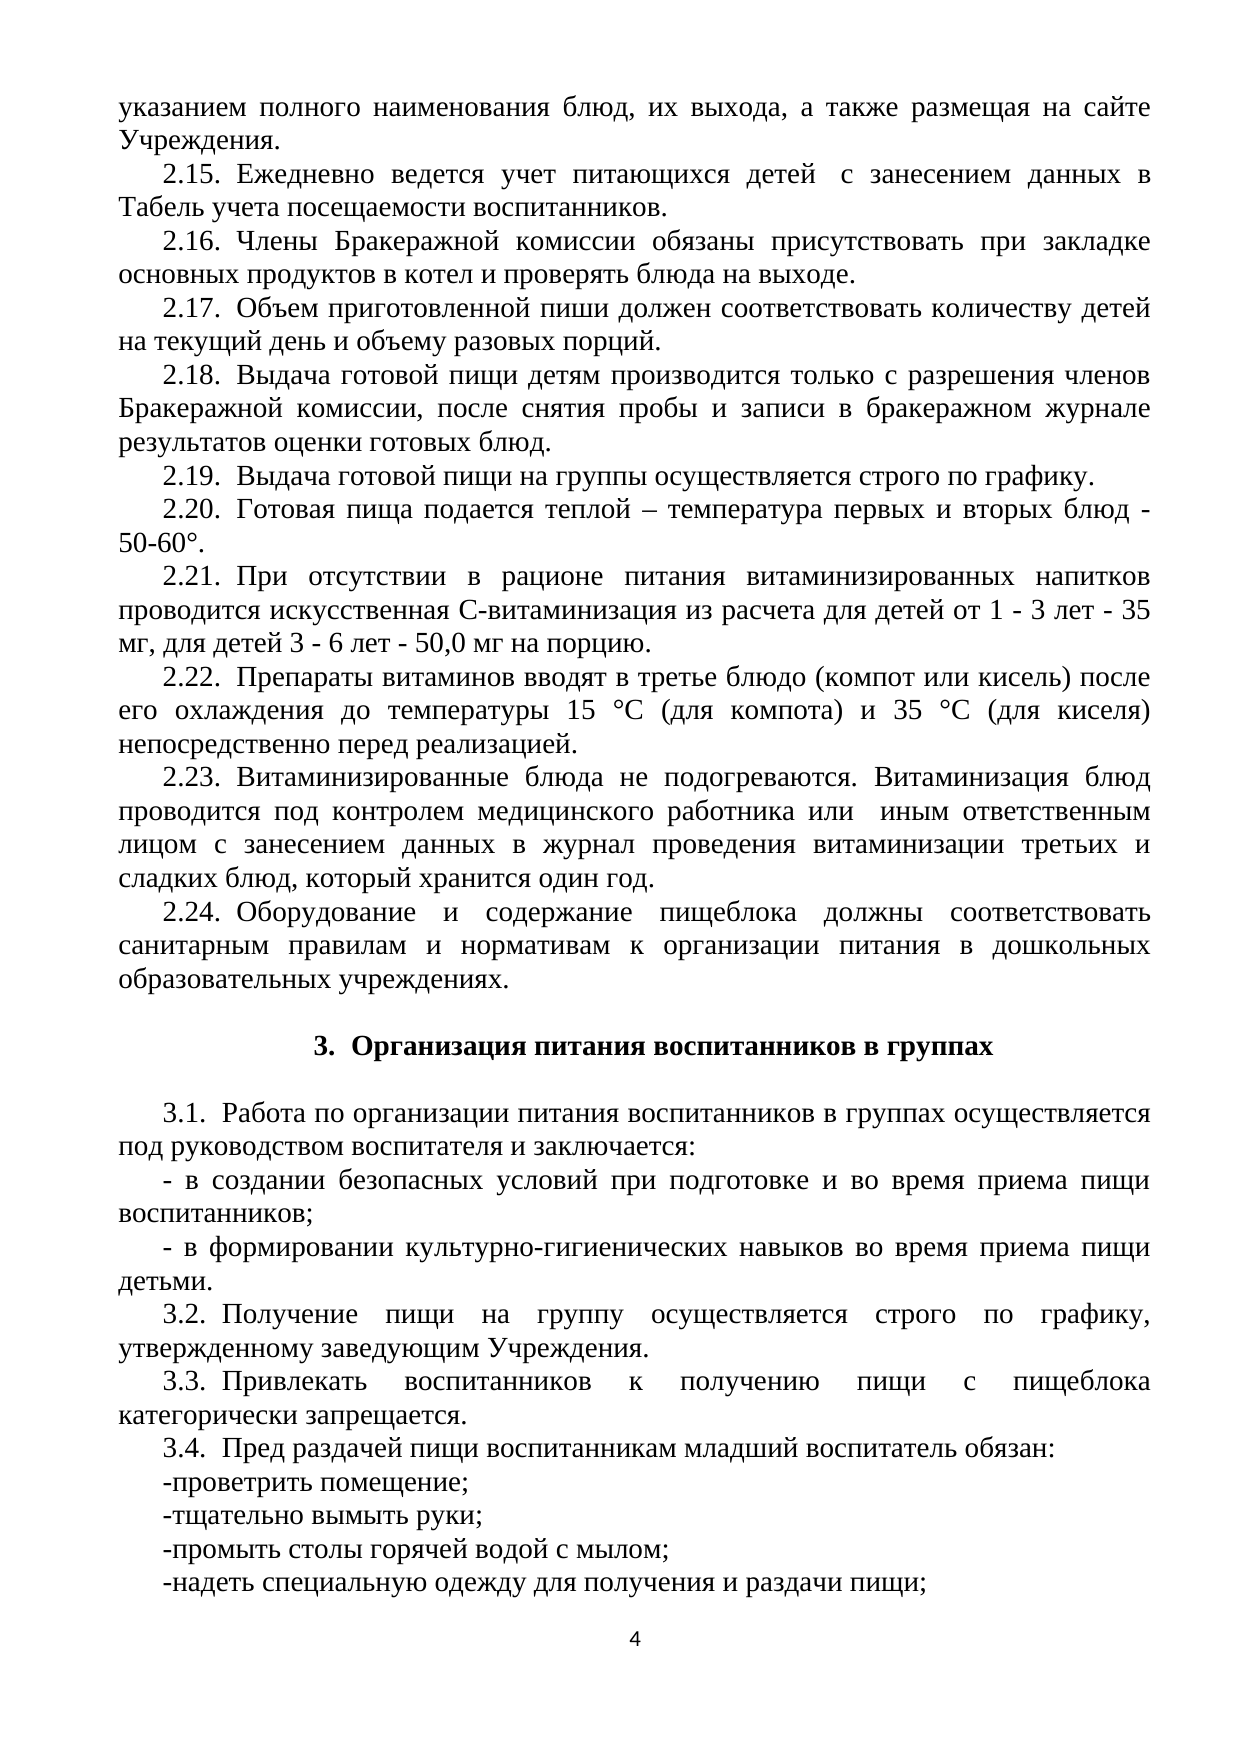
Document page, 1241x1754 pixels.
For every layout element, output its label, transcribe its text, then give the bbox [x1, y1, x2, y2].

text -промыть столы горячей водой с мылом; [118, 1531, 1152, 1564]
list Оборудование и содержание пищеблока должны соответствовать санитарным правилам и нормативам к организации питания в дошкольных образовательных учреждениях. [118, 894, 1152, 994]
list Организация питания воспитанников в группах [156, 1028, 1152, 1061]
list Объем приготовленной пиши должен соответствовать количеству детей на текущий день и объему разовых порций. [118, 290, 1152, 357]
list Пред раздачей пищи воспитанникам младший воспитатель обязан: [118, 1430, 1152, 1464]
text -надеть специальную одежду для получения и раздачи пищи; [118, 1564, 1152, 1598]
list Витаминизированные блюда не подогреваются. Витаминизация блюд проводится под контролем медицинского работника или иным ответственным лицом с занесением данных в журнал проведения витаминизации третьих и сладких блюд, который хранится один год. [118, 759, 1152, 894]
list При отсутствии в рационе питания витаминизированных напитков проводится искусственная C-витаминизация из расчета для детей от 1 - 3 лет - 35 мг, для детей 3 - 6 лет - 50,0 мг на порцию. [118, 558, 1152, 659]
text -проветрить помещение; [118, 1464, 1152, 1497]
list Готовая пища подается теплой – температура первых и вторых блюд -50-60°. [118, 491, 1152, 558]
list Работа по организации питания воспитанников в группах осуществляется под руководством воспитателя и заключается: [118, 1095, 1152, 1162]
list Препараты витаминов вводят в третье блюдо (компот или кисель) после его охлаждения до температуры 15 °C (для компота) и 35 °C (для киселя) непосредственно перед реализацией. [118, 659, 1152, 759]
text -тщательно вымыть руки; [118, 1497, 1152, 1531]
text - в создании безопасных условий при подготовке и во время приема пищи воспитанников; [118, 1162, 1152, 1229]
list Привлекать воспитанников к получению пищи с пищеблока категорически запрещается. [118, 1363, 1152, 1430]
list Члены Бракеражной комиссии обязаны присутствовать при закладке основных продуктов в котел и проверять блюда на выходе. [118, 223, 1152, 290]
text - в формировании культурно-гигиенических навыков во время приема пищи детьми. [118, 1229, 1152, 1296]
list Получение пищи на группу осуществляется строго по графику, утвержденному заведующим Учреждения. [118, 1296, 1152, 1363]
list Выдача готовой пищи на группы осуществляется строго по графику. [118, 458, 1152, 491]
list Выдача готовой пищи детям производится только с разрешения членов Бракеражной комиссии, после снятия пробы и записи в бракеражном журнале результатов оценки готовых блюд. [118, 357, 1152, 458]
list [118, 89, 1152, 156]
list Ежедневно ведется учет питающихся детей с занесением данных в Табель учета посещаемости воспитанников. [118, 156, 1152, 223]
